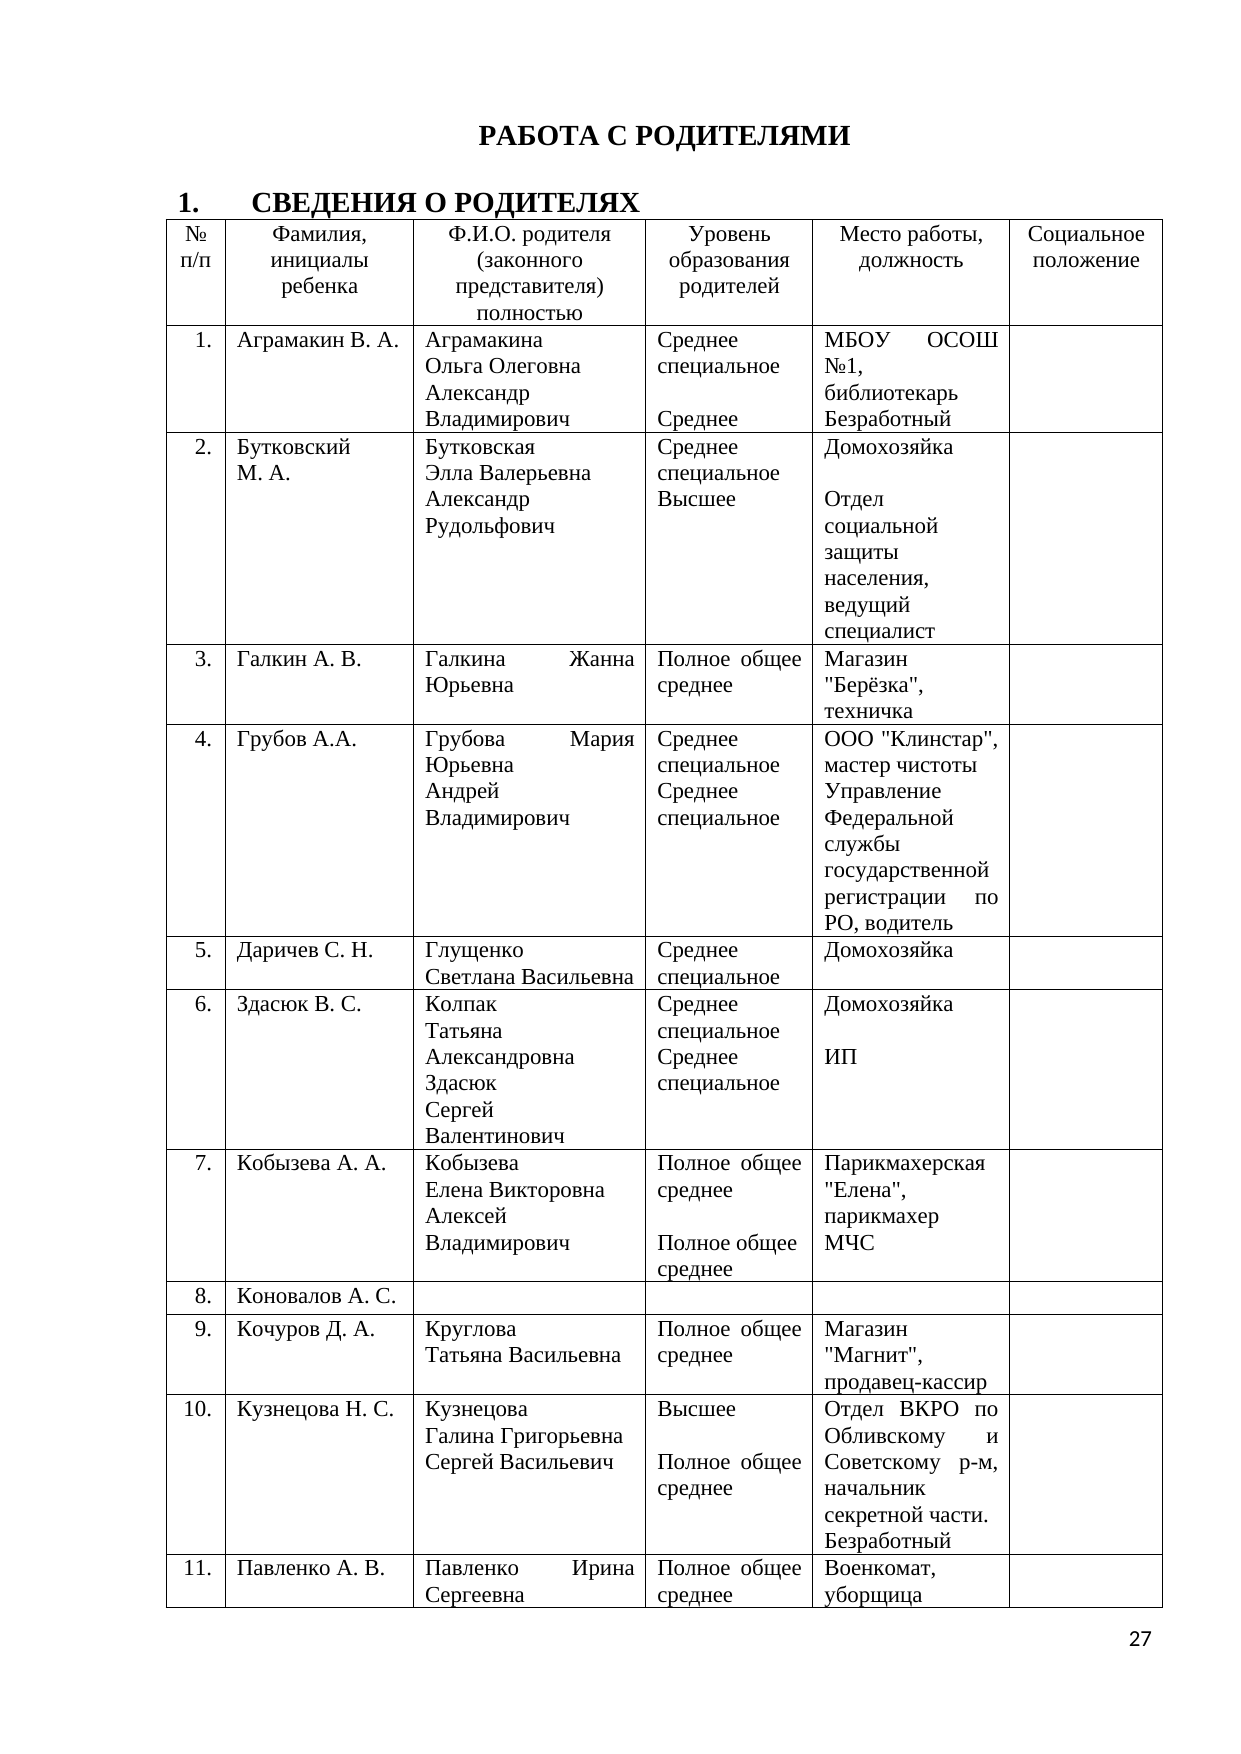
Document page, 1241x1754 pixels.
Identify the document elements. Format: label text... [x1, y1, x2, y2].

text РАБОТА С РОДИТЕЛЯМИ [177, 118, 1152, 152]
table_cell Магазин "Берёзка", техничка [813, 645, 1009, 724]
table_cell Коновалов А. С. [226, 1282, 413, 1314]
table_cell [167, 1150, 225, 1281]
table_cell Среднее специальное Среднее [646, 326, 812, 432]
table_cell Павленко А. В. [226, 1555, 413, 1607]
table_cell Домохозяйка Отдел социальной защиты населения, ведущий специалист [813, 433, 1009, 643]
table_cell [1010, 326, 1162, 432]
table_header Ф.И.О. родителя (законного представителя) полностью [414, 220, 645, 325]
table_cell Аграмакин В. А. [226, 326, 413, 432]
table_cell [1010, 990, 1162, 1148]
table_cell Среднее специальное Высшее [646, 433, 812, 643]
table_cell [167, 1395, 225, 1553]
table_cell [1010, 1150, 1162, 1281]
table_cell Кузнецова Н. С. [226, 1395, 413, 1553]
table_cell Грубова Мария Юрьевна Андрей Владимирович [414, 725, 645, 936]
table_cell [1010, 937, 1162, 989]
table_cell Бутковский М. А. [226, 433, 413, 643]
table_cell [167, 645, 225, 724]
table_cell [167, 433, 225, 643]
list СВЕДЕНИЯ О РОДИТЕЛЯХ [177, 185, 1152, 219]
table_cell [167, 990, 225, 1148]
table_cell Полное общее среднее [646, 645, 812, 724]
table_cell [167, 326, 225, 432]
table_cell [1010, 645, 1162, 724]
table_cell Галкин А. В. [226, 645, 413, 724]
table_cell Домохозяйка ИП [813, 990, 1009, 1148]
table_cell [1010, 1395, 1162, 1553]
table_cell [1010, 725, 1162, 936]
table_cell Здасюк В. С. [226, 990, 413, 1148]
table_header № п/п [167, 220, 225, 325]
table_header Уровень образования родителей [646, 220, 812, 325]
table_header Фамилия, инициалы ребенка [226, 220, 413, 325]
table_cell Грубов А.А. [226, 725, 413, 936]
table_cell Кобызева А. А. [226, 1150, 413, 1281]
table_cell [1010, 1555, 1162, 1607]
table_cell [167, 1282, 225, 1314]
table_cell [167, 1315, 225, 1394]
table_cell [646, 1282, 812, 1314]
table_cell Среднее специальное Среднее специальное [646, 725, 812, 936]
table_cell Магазин "Магнит", продавец-кассир [813, 1315, 1009, 1394]
table_cell [1010, 433, 1162, 643]
table_header Место работы, должность [813, 220, 1009, 325]
table_cell [1010, 1282, 1162, 1314]
table_cell Колпак Татьяна Александровна Здасюк Сергей Валентинович [414, 990, 645, 1148]
table_cell Военкомат, уборщица [813, 1555, 1009, 1607]
table_cell [167, 725, 225, 936]
table_cell [167, 937, 225, 989]
table_cell Павленко Ирина Сергеевна [414, 1555, 645, 1607]
table_cell Полное общее среднее [646, 1555, 812, 1607]
table_cell Даричев С. Н. [226, 937, 413, 989]
table_header Социальное положение [1010, 220, 1162, 325]
table_cell [167, 1555, 225, 1607]
table_cell [813, 1282, 1009, 1314]
table_cell Кузнецова Галина Григорьевна Сергей Васильевич [414, 1395, 645, 1553]
table_cell Кочуров Д. А. [226, 1315, 413, 1394]
table_cell Кобызева Елена Викторовна Алексей Владимирович [414, 1150, 645, 1281]
table_cell Среднее специальное Среднее специальное [646, 990, 812, 1148]
table_cell Отдел ВКРО по Обливскому и Советскому р-м, начальник секретной части. Безработный [813, 1395, 1009, 1553]
table_cell МБОУ ОСОШ №1, библиотекарь Безработный [813, 326, 1009, 432]
table_cell Полное общее среднее [646, 1315, 812, 1394]
table_cell Среднее специальное [646, 937, 812, 989]
table_cell Домохозяйка [813, 937, 1009, 989]
table_cell Галкина Жанна Юрьевна [414, 645, 645, 724]
table_cell Круглова Татьяна Васильевна [414, 1315, 645, 1394]
table_cell Высшее Полное общее среднее [646, 1395, 812, 1553]
table_cell Аграмакина Ольга Олеговна Александр Владимирович [414, 326, 645, 432]
table_cell Глущенко Светлана Васильевна [414, 937, 645, 989]
table_cell Бутковская Элла Валерьевна Александр Рудольфович [414, 433, 645, 643]
table_cell Парикмахерская "Елена", парикмахер МЧС [813, 1150, 1009, 1281]
table_cell Полное общее среднее Полное общее среднее [646, 1150, 812, 1281]
table_cell [1010, 1315, 1162, 1394]
table_cell [414, 1282, 645, 1314]
table_cell ООО "Клинстар", мастер чистоты Управление Федеральной службы государственной регистрации по РО, водитель [813, 725, 1009, 936]
